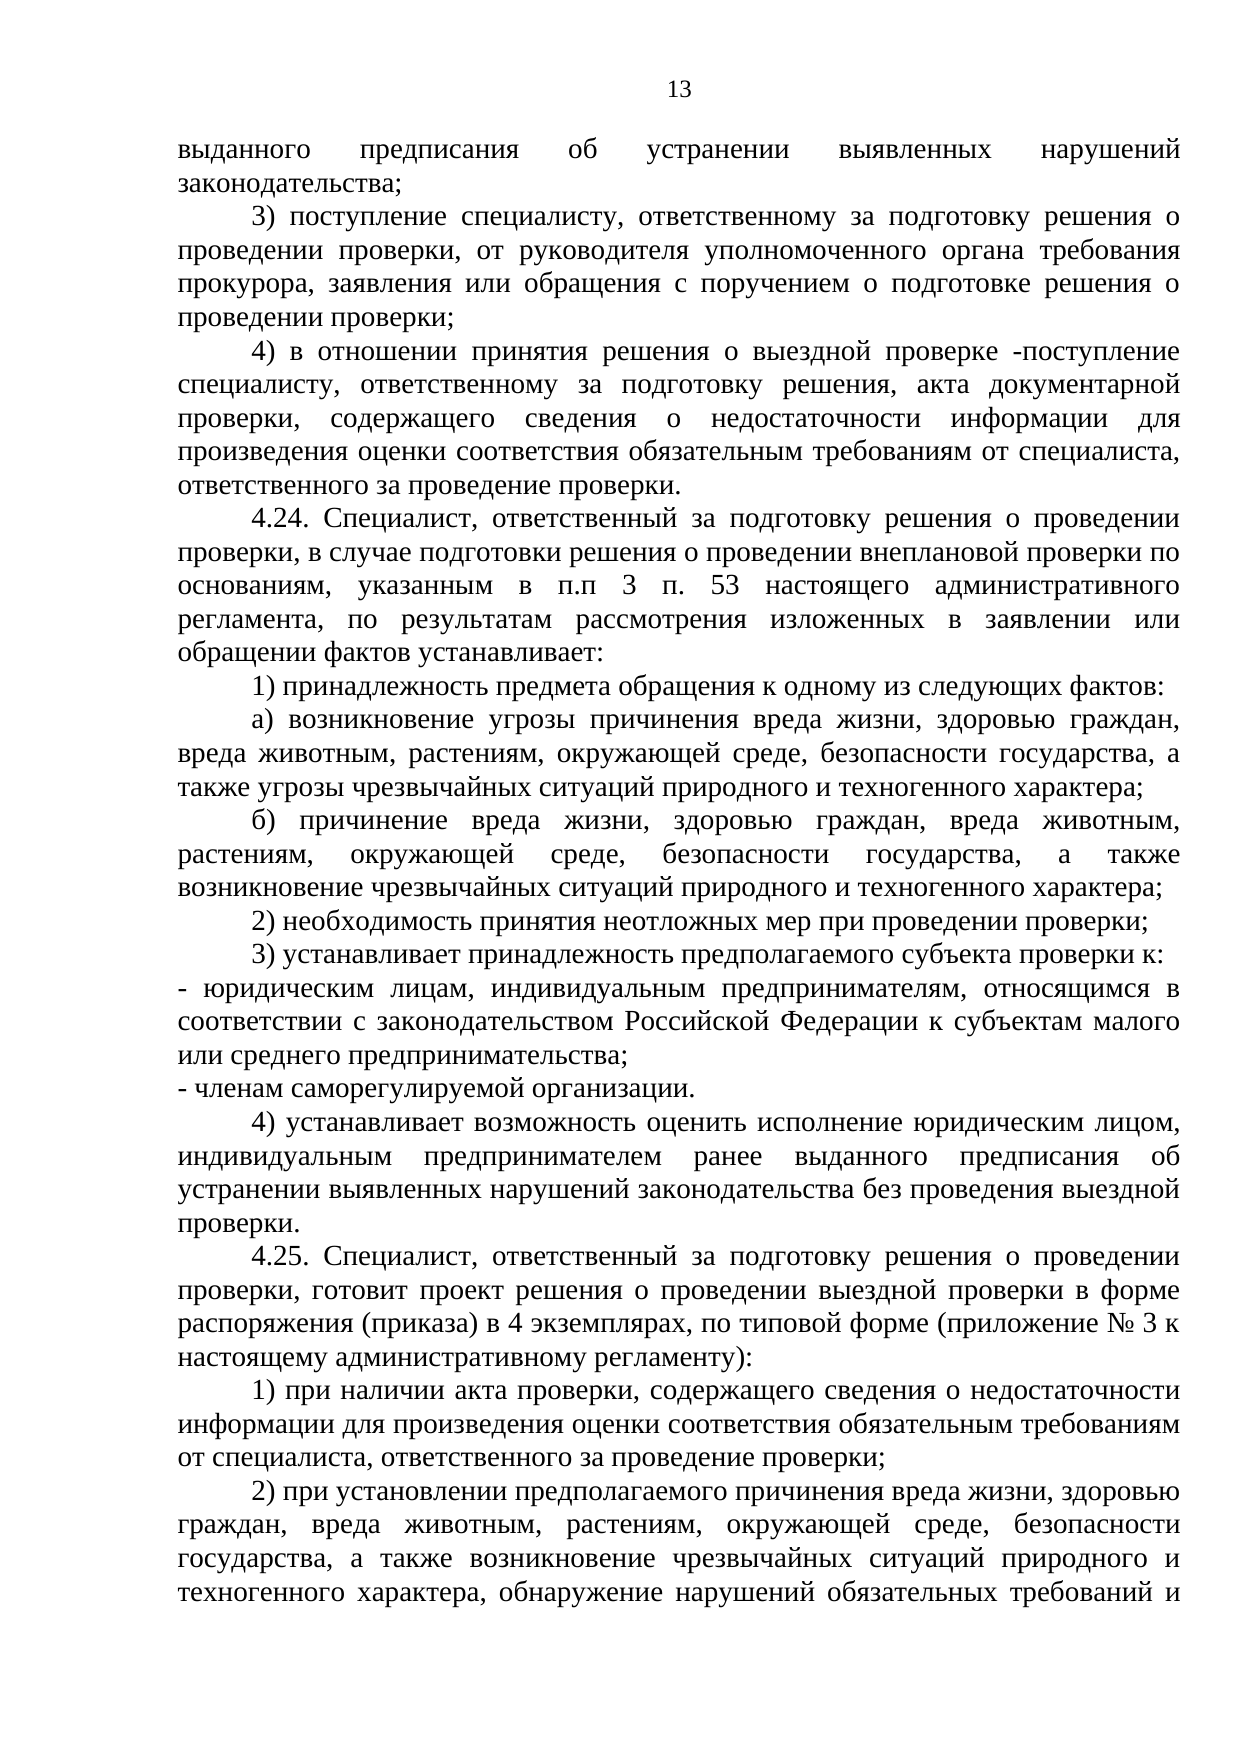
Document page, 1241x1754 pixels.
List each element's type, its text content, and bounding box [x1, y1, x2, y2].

text 3) поступление специалисту, ответственному за подготовку решения о проведении проверки, от руководителя уполномоченного органа требования прокурора, заявления или обращения с поручением о подготовке решения о проведении проверки; [177, 198, 1181, 333]
text 4) в отношении принятия решения о выездной проверке -поступление специалисту, ответственному за подготовку решения, акта документарной проверки, содержащего сведения о недостаточности информации для произведения оценки соответствия обязательным требованиям от специалиста, ответственного за проведение проверки. [177, 333, 1181, 500]
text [177, 131, 1181, 198]
text 4) устанавливает возможность оценить исполнение юридическим лицом, индивидуальным предпринимателем ранее выданного предписания об устранении выявленных нарушений законодательства без проведения выездной проверки. [177, 1104, 1181, 1238]
text 1) принадлежность предмета обращения к одному из следующих фактов: [177, 668, 1181, 702]
text а) возникновение угрозы причинения вреда жизни, здоровью граждан, вреда животным, растениям, окружающей среде, безопасности государства, а также угрозы чрезвычайных ситуаций природного и техногенного характера; [177, 702, 1181, 802]
text 1) при наличии акта проверки, содержащего сведения о недостаточности информации для произведения оценки соответствия обязательным требованиям от специалиста, ответственного за проведение проверки; [177, 1372, 1181, 1473]
text 3) устанавливает принадлежность предполагаемого субъекта проверки к: [177, 936, 1181, 970]
text 4.24. Специалист, ответственный за подготовку решения о проведении проверки, в случае подготовки решения о проведении внеплановой проверки по основаниям, указанным в п.п 3 п. 53 настоящего административного регламента, по результатам рассмотрения изложенных в заявлении или обращении фактов устанавливает: [177, 500, 1181, 668]
text 2) необходимость принятия неотложных мер при проведении проверки; [177, 903, 1181, 936]
text - юридическим лицам, индивидуальным предпринимателям, относящимся в соответствии с законодательством Российской Федерации к субъектам малого или среднего предпринимательства; [177, 970, 1181, 1071]
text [177, 1473, 1181, 1607]
text 4.25. Специалист, ответственный за подготовку решения о проведении проверки, готовит проект решения о проведении выездной проверки в форме распоряжения (приказа) в 4 экземплярах, по типовой форме (приложение № 3 к настоящему административному регламенту): [177, 1238, 1181, 1372]
text б) причинение вреда жизни, здоровью граждан, вреда животным, растениям, окружающей среде, безопасности государства, а также возникновение чрезвычайных ситуаций природного и техногенного характера; [177, 802, 1181, 903]
text - членам саморегулируемой организации. [177, 1071, 1181, 1104]
